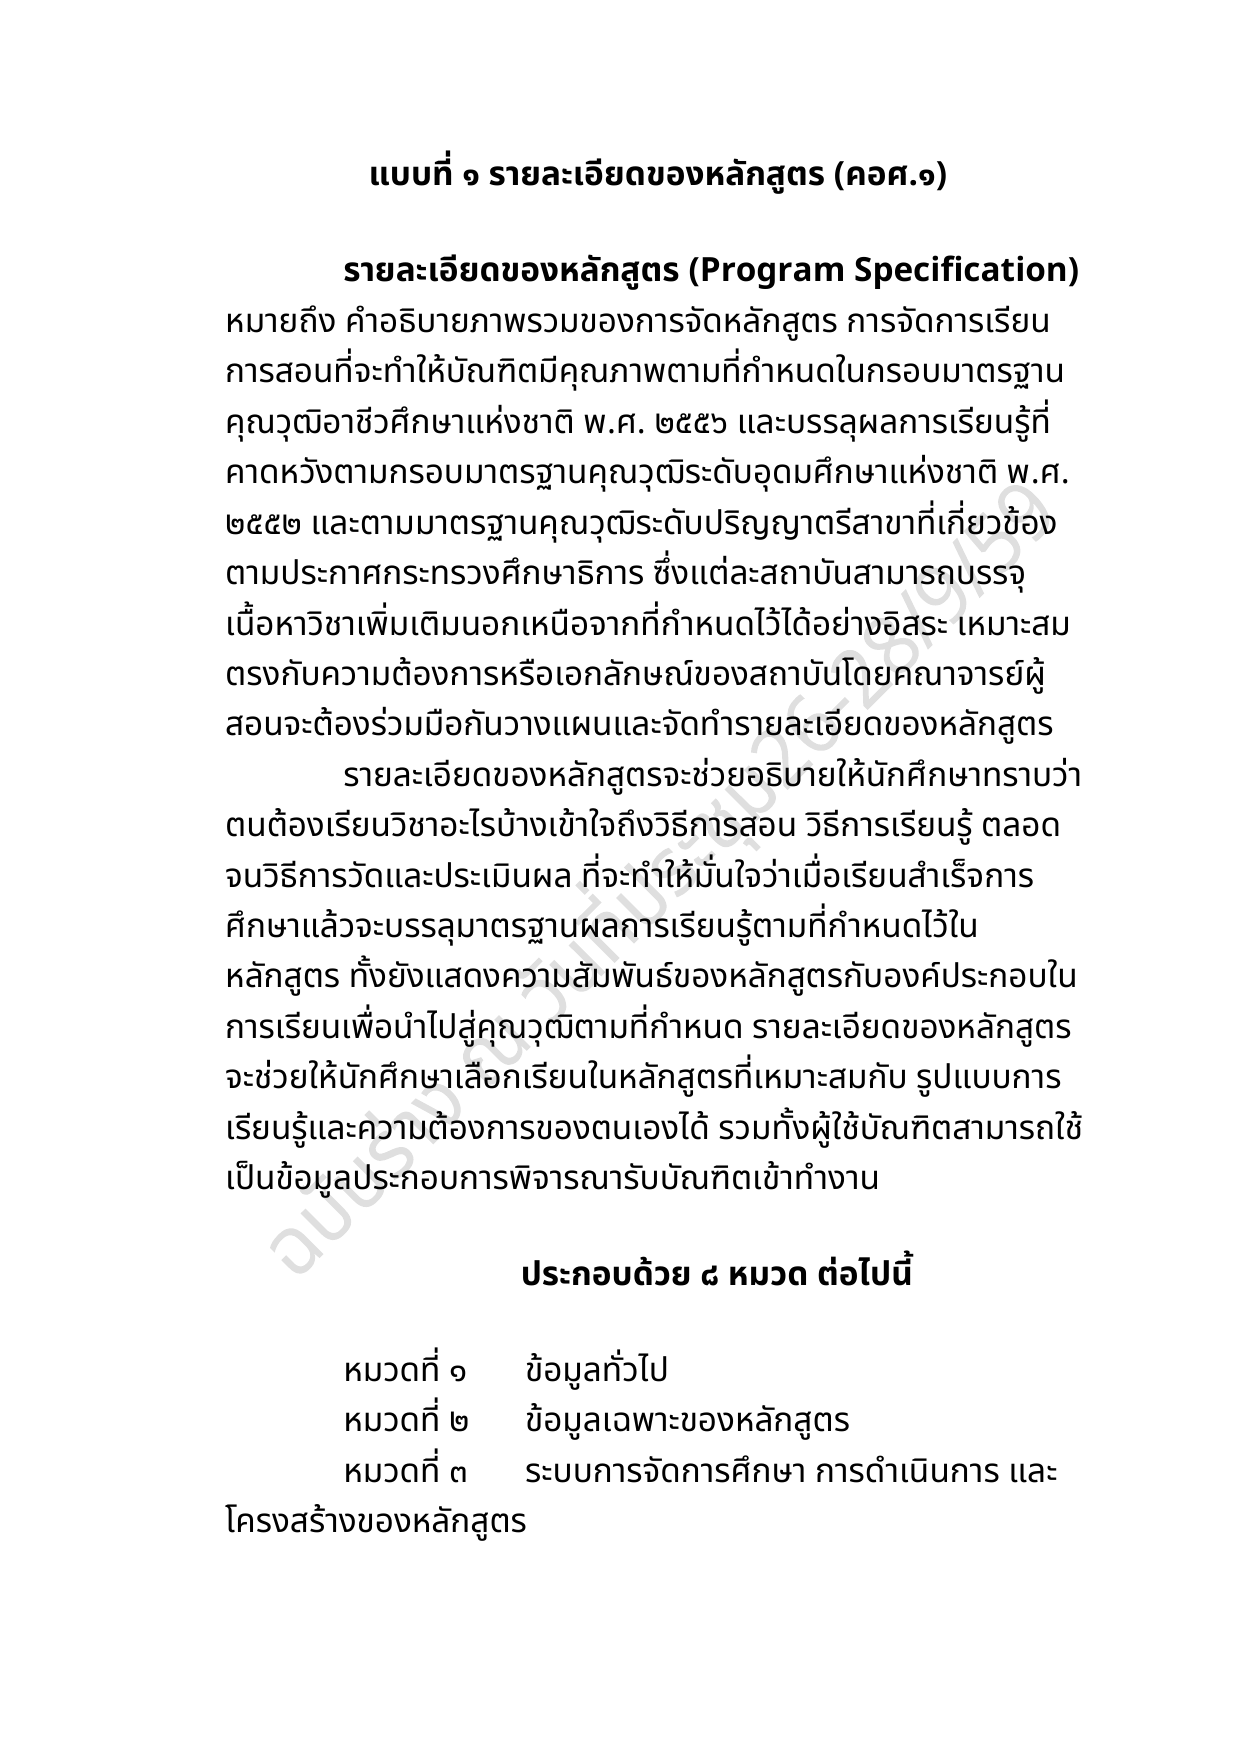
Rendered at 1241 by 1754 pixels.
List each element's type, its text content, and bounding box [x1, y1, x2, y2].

text รายละเอียดของหลักสูตร (Program Specification) หมายถึง คำอธิบายภาพรวมของการจัดหลักสูตร การจัดการเรียนการสอนที่จะทำให้บัณฑิตมีคุณภาพตามที่กำหนดในกรอบมาตรฐานคุณวุฒิอาชีวศึกษาแห่งชาติ พ.ศ. ๒๕๕๖ และบรรลุผลการเรียนรู้ที่คาดหวังตามกรอบมาตรฐานคุณวุฒิระดับอุดมศึกษาแห่งชาติ พ.ศ. ๒๕๕๒ และตามมาตรฐานคุณวุฒิระดับปริญญาตรีสาขาที่เกี่ยวข้องตามประกาศกระทรวงศึกษาธิการ ซึ่งแต่ละสถาบันสามารถบรรจุเนื้อหาวิชาเพิ่มเติมนอกเหนือจากที่กำหนดไว้ได้อย่างอิสระ เหมาะสม ตรงกับความต้องการหรือเอกลักษณ์ของสถาบันโดยคณาจารย์ผู้สอนจะต้องร่วมมือกันวางแผนและจัดทำรายละเอียดของหลักสูตร [225, 246, 1090, 751]
text หมวดที่ ๑ ข้อมูลทั่วไป [225, 1346, 1090, 1396]
text หมวดที่ ๒ ข้อมูลเฉพาะของหลักสูตร [225, 1396, 1090, 1447]
text รายละเอียดของหลักสูตรจะช่วยอธิบายให้นักศึกษาทราบว่าตนต้องเรียนวิชาอะไรบ้างเข้าใจถึงวิธีการสอน วิธีการเรียนรู้ ตลอดจนวิธีการวัดและประเมินผล ที่จะทำให้มั่นใจว่าเมื่อเรียนสำเร็จการศึกษาแล้วจะบรรลุมาตรฐานผลการเรียนรู้ตามที่กำหนดไว้ในหลักสูตร ทั้งยังแสดงความสัมพันธ์ของหลักสูตรกับองค์ประกอบในการเรียนเพื่อนำไปสู่คุณวุฒิตามที่กำหนด รายละเอียดของหลักสูตรจะช่วยให้นักศึกษาเลือกเรียนในหลักสูตรที่เหมาะสมกับ รูปแบบการเรียนรู้และความต้องการของตนเองได้ รวมทั้งผู้ใช้บัณฑิตสามารถใช้เป็นข้อมูลประกอบการพิจารณารับบัณฑิตเข้าทำงาน [225, 751, 1090, 1204]
text ประกอบด้วย ๘ หมวด ต่อไปนี้ [225, 1250, 1090, 1300]
text หมวดที่ ๓ ระบบการจัดการศึกษา การดำเนินการ และโครงสร้างของหลักสูตร [225, 1447, 1090, 1547]
text แบบที่ ๑ รายละเอียดของหลักสูตร (คอศ.๑) [225, 150, 1090, 201]
